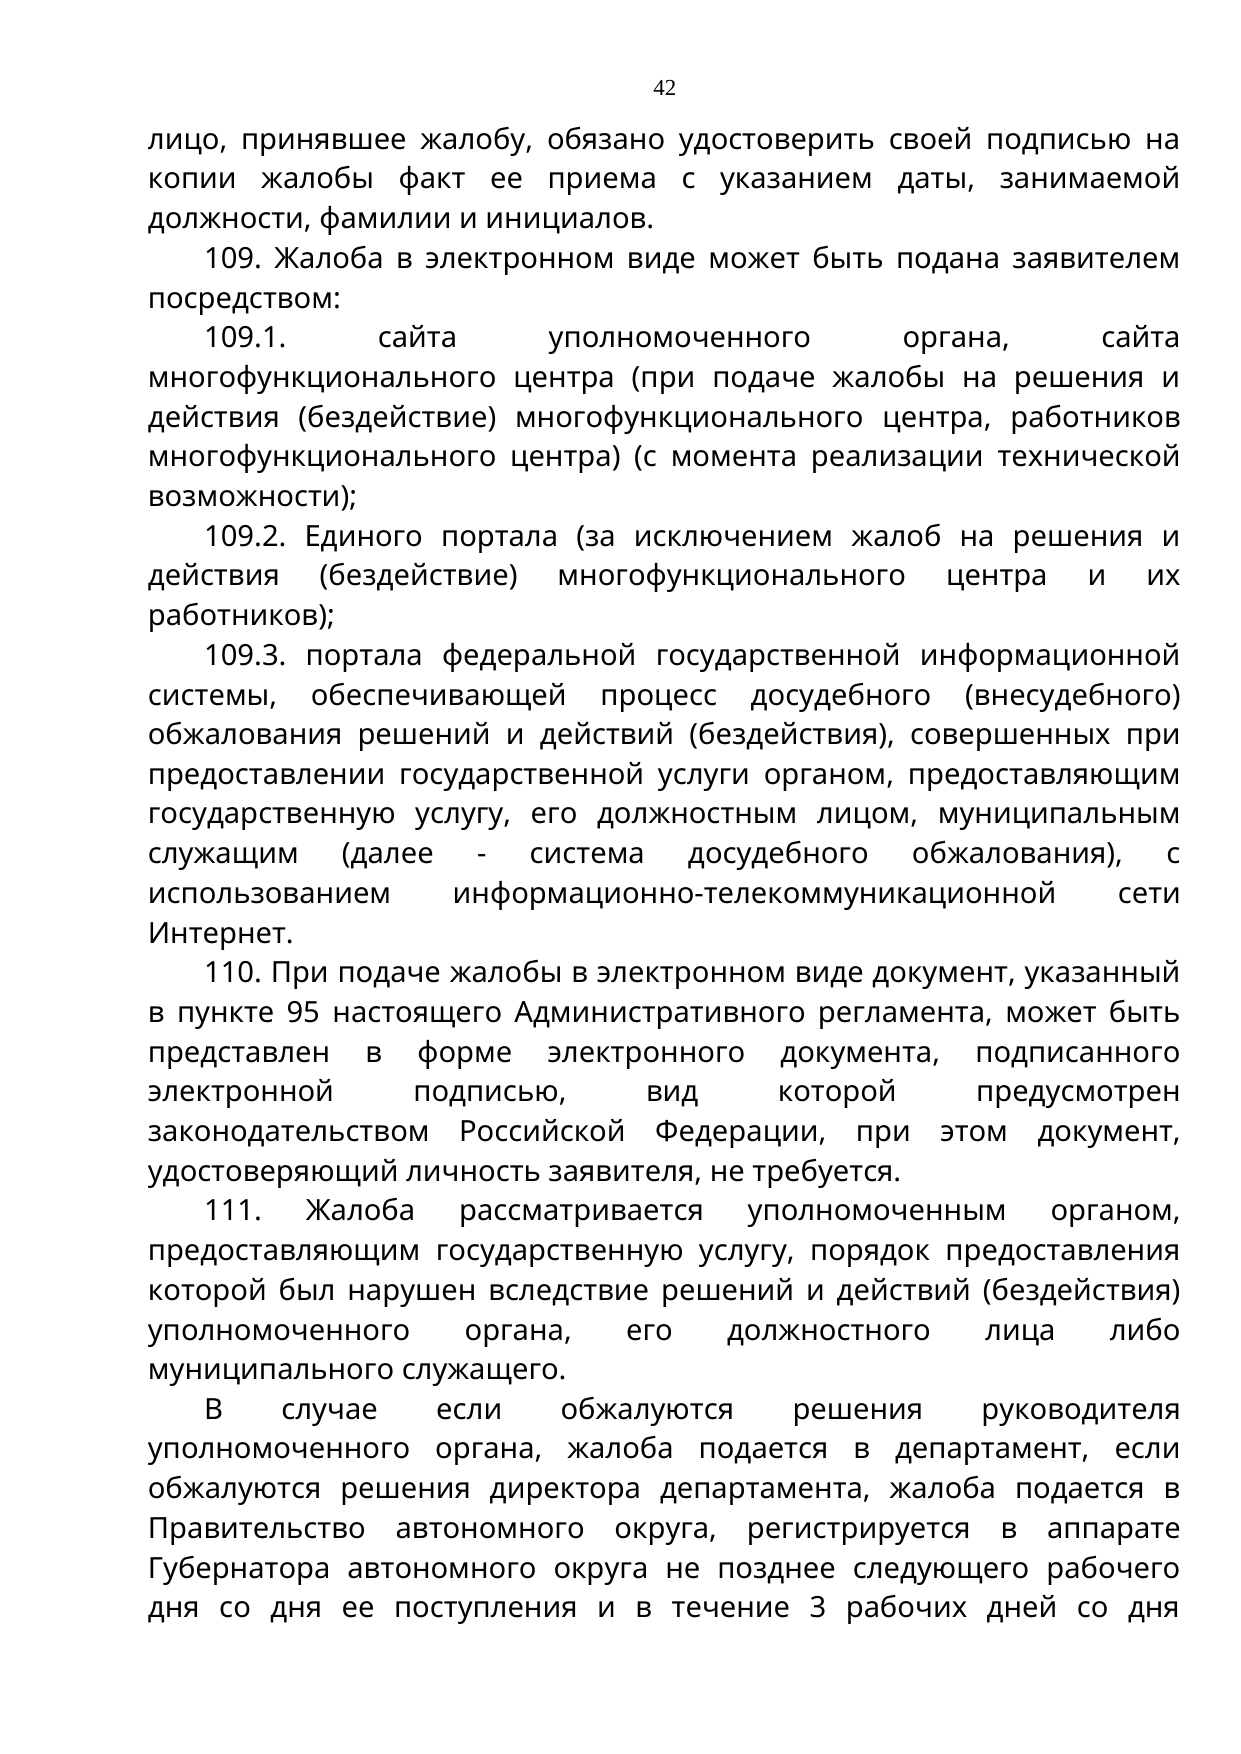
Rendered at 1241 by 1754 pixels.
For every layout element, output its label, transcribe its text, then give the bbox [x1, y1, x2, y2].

text 109.1. сайта уполномоченного органа, сайта многофункционального центра (при подаче жалобы на решения и действия (бездействие) многофункционального центра, работников многофункционального центра) (с момента реализации технической возможности); [148, 317, 1181, 515]
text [148, 118, 1181, 237]
text 110. При подаче жалобы в электронном виде документ, указанный в пункте 95 настоящего Административного регламента, может быть представлен в форме электронного документа, подписанного электронной подписью, вид которой предусмотрен законодательством Российской Федерации, при этом документ, удостоверяющий личность заявителя, не требуется. [148, 952, 1181, 1190]
text 109.3. портала федеральной государственной информационной системы, обеспечивающей процесс досудебного (внесудебного) обжалования решений и действий (бездействия), совершенных при предоставлении государственной услуги органом, предоставляющим государственную услугу, его должностным лицом, муниципальным служащим (далее - система досудебного обжалования), с использованием информационно-телекоммуникационной сети Интернет. [148, 634, 1181, 952]
text 109.2. Единого портала (за исключением жалоб на решения и действия (бездействие) многофункционального центра и их работников); [148, 515, 1181, 634]
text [148, 1388, 1181, 1626]
text 109. Жалоба в электронном виде может быть подана заявителем посредством: [148, 237, 1181, 317]
text 111. Жалоба рассматривается уполномоченным органом, предоставляющим государственную услугу, порядок предоставления которой был нарушен вследствие решений и действий (бездействия) уполномоченного органа, его должностного лица либо муниципального служащего. [148, 1190, 1181, 1388]
